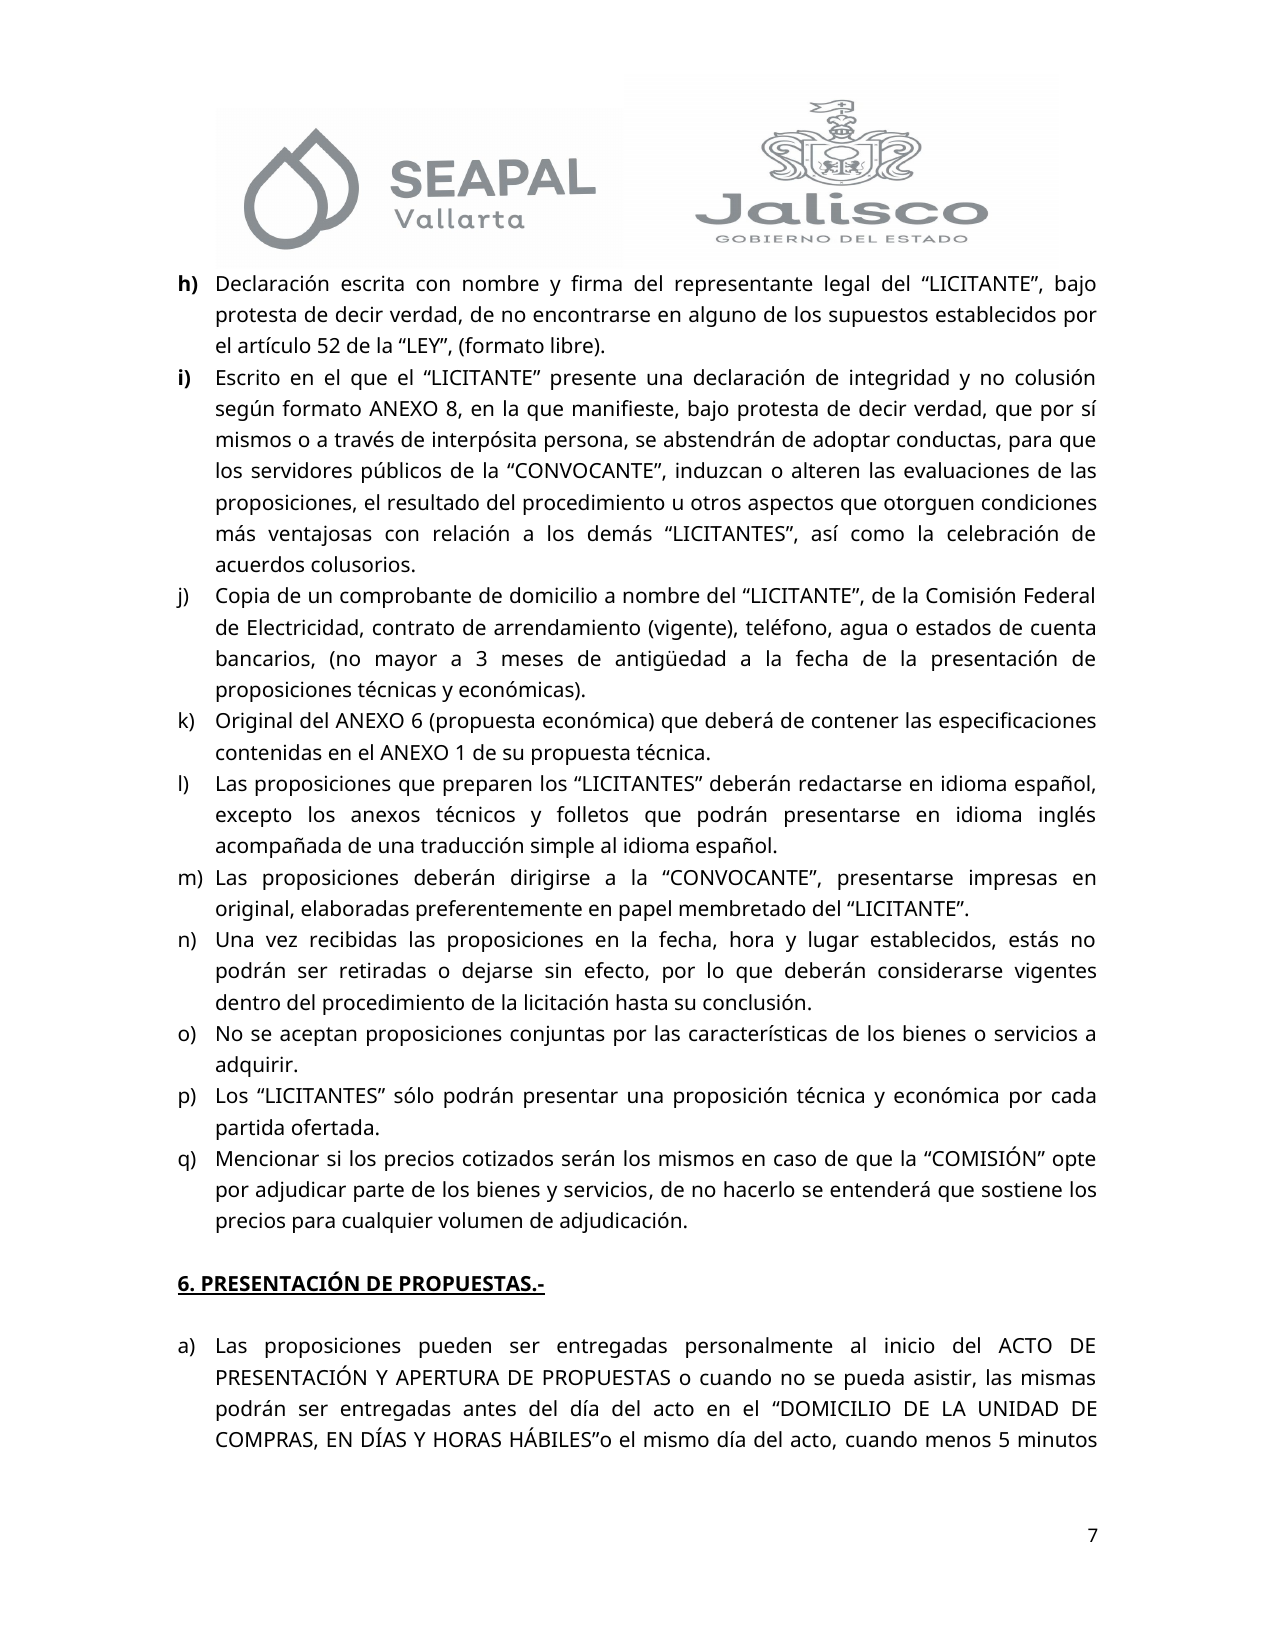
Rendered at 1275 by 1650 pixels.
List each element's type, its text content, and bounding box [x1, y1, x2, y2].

list No se aceptan proposiciones conjuntas por las características de los bienes o servicios a adquirir. [177, 1019, 1098, 1079]
list Una vez recibidas las proposiciones en la fecha, hora y lugar establecidos, estás no podrán ser retiradas o dejarse sin efecto, por lo que deberán considerarse vigentes dentro del procedimiento de la licitación hasta su conclusión. [177, 925, 1098, 1016]
list Las proposiciones deberán dirigirse a la “CONVOCANTE”, presentarse impresas en original, elaboradas preferentemente en papel membretado del “LICITANTE”. [177, 863, 1098, 922]
list Las proposiciones que preparen los “LICITANTES” deberán redactarse en idioma español, excepto los anexos técnicos y folletos que podrán presentarse en idioma inglés acompañada de una traducción simple al idioma español. [177, 769, 1098, 860]
list Original del ANEXO 6 (propuesta económica) que deberá de contener las especificaciones contenidas en el ANEXO 1 de su propuesta técnica. [177, 707, 1098, 766]
list Mencionar si los precios cotizados serán los mismos en caso de que la “COMISIÓN” opte por adjudicar parte de los bienes y servicios, de no hacerlo se entenderá que sostiene los precios para cualquier volumen de adjudicación. [177, 1144, 1098, 1235]
list Copia de un comprobante de domicilio a nombre del “LICITANTE”, de la Comisión Federal de Electricidad, contrato de arrendamiento (vigente), teléfono, agua o estados de cuenta bancarios, (no mayor a 3 meses de antigüedad a la fecha de la presentación de proposiciones técnicas y económicas). [177, 582, 1098, 704]
list Los “LICITANTES” sólo podrán presentar una proposición técnica y económica por cada partida ofertada. [177, 1082, 1098, 1141]
picture [215, 73, 1060, 269]
list Declaración escrita con nombre y firma del representante legal del “LICITANTE”, bajo protesta de decir verdad, de no encontrarse en alguno de los supuestos establecidos por el artículo 52 de la “LEY”, (formato libre). [177, 269, 1098, 360]
text 6. PRESENTACIÓN DE PROPUESTAS.- [177, 1269, 1098, 1297]
list Escrito en el que el “LICITANTE” presente una declaración de integridad y no colusión según formato ANEXO 8, en la que manifieste, bajo protesta de decir verdad, que por sí mismos o a través de interpósita persona, se abstendrán de adoptar conductas, para que los servidores públicos de la “CONVOCANTE”, induzcan o alteren las evaluaciones de las proposiciones, el resultado del procedimiento u otros aspectos que otorguen condiciones más ventajosas con relación a los demás “LICITANTES”, así como la celebración de acuerdos colusorios. [177, 363, 1098, 579]
